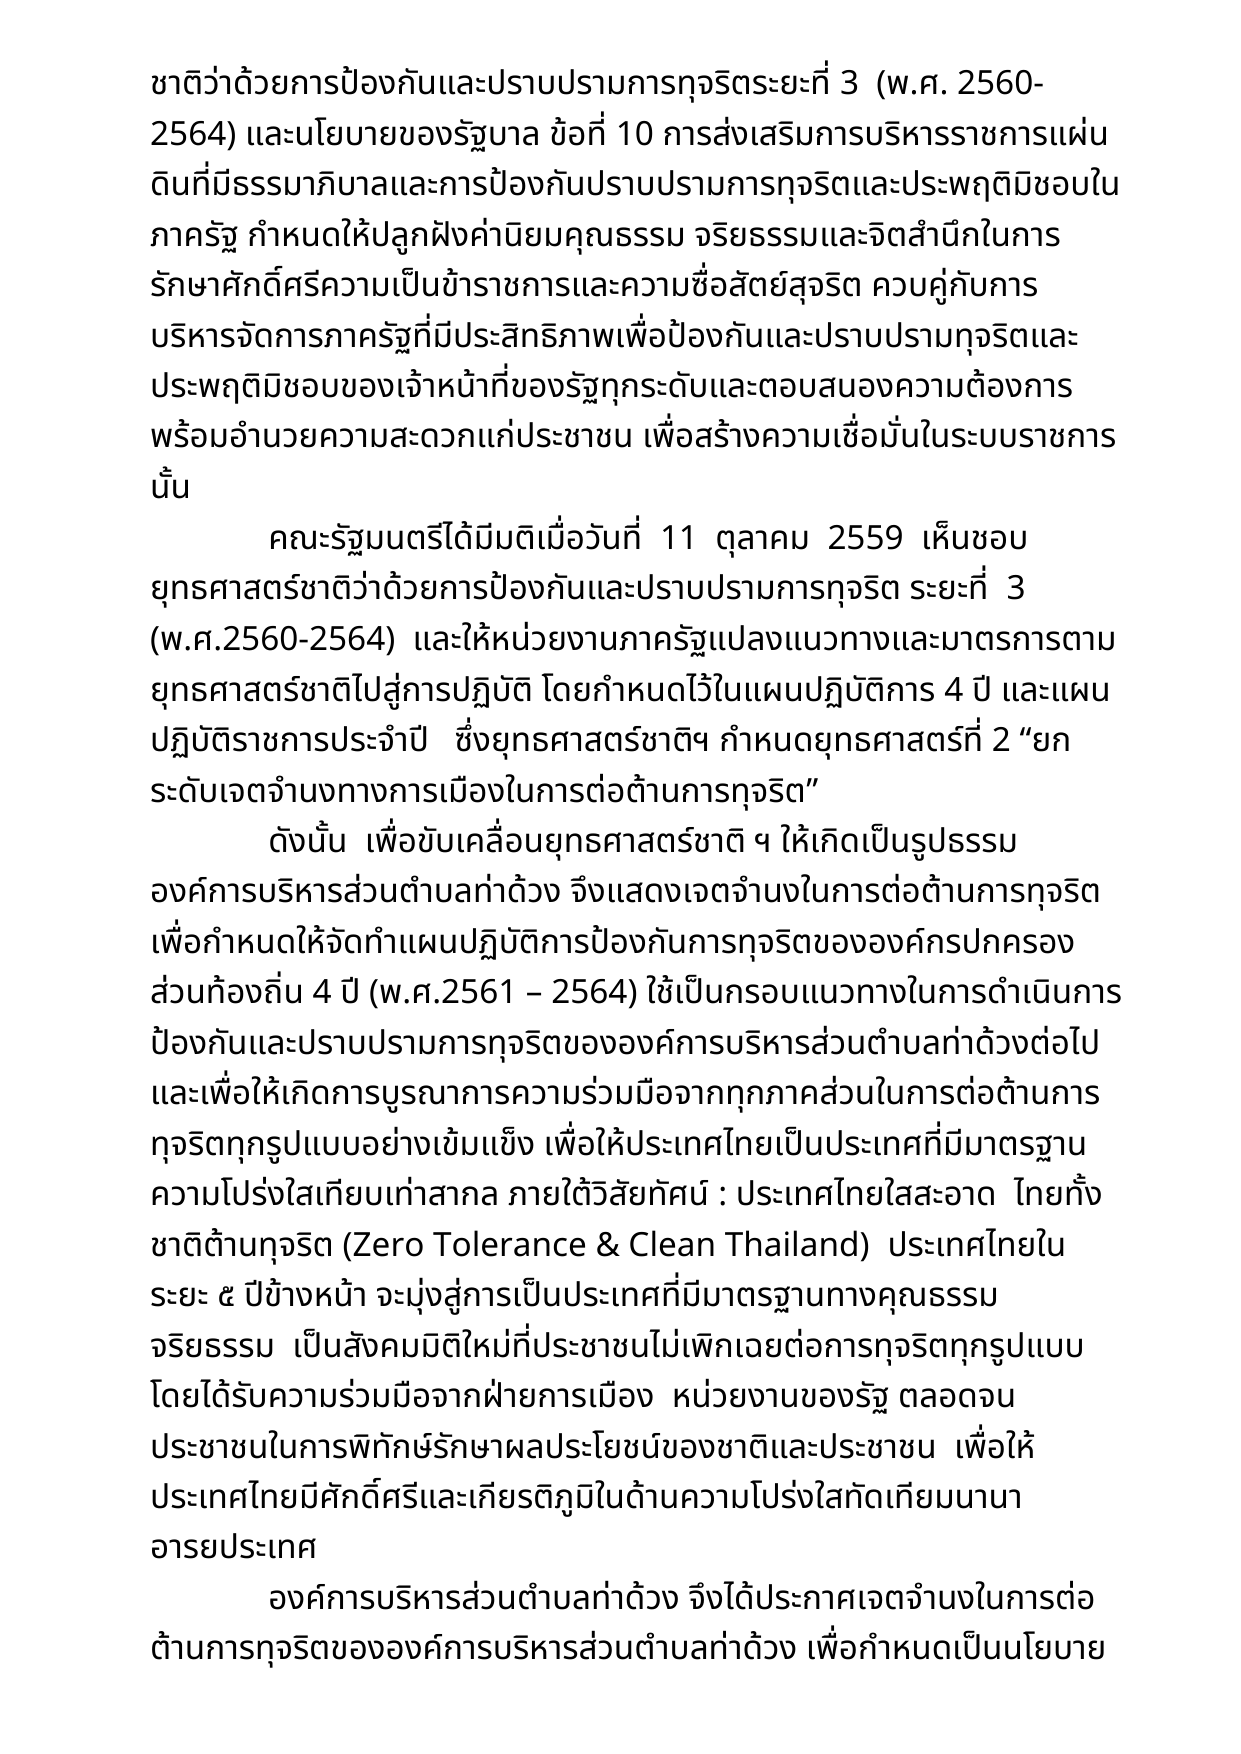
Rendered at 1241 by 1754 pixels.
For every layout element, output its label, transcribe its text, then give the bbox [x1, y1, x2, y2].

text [150, 59, 1122, 513]
text คณะรัฐมนตรีได้มีมติเมื่อวันที่ 11 ตุลาคม 2559 เห็นชอบยุทธศาสตร์ชาติว่าด้วยการป้องกันและปราบปรามการทุจริต ระยะที่ 3 (พ.ศ.2560-2564) และให้หน่วยงานภาครัฐแปลงแนวทางและมาตรการตามยุทธศาสตร์ชาติไปสู่การปฏิบัติ โดยกำหนดไว้ในแผนปฏิบัติการ 4 ปี และแผนปฏิบัติราชการประจำปี ซึ่งยุทธศาสตร์ชาติฯ กำหนดยุทธศาสตร์ที่ 2 “ยกระดับเจตจำนงทางการเมืองในการต่อต้านการทุจริต” [150, 513, 1122, 817]
text ดังนั้น เพื่อขับเคลื่อนยุทธศาสตร์ชาติ ฯ ให้เกิดเป็นรูปธรรม องค์การบริหารส่วนตำบลท่าด้วง จึงแสดงเจตจำนงในการต่อต้านการทุจริต เพื่อกำหนดให้จัดทำแผนปฏิบัติการป้องกันการทุจริตขององค์กรปกครองส่วนท้องถิ่น 4 ปี (พ.ศ.2561 – 2564) ใช้เป็นกรอบแนวทางในการดำเนินการป้องกันและปราบปรามการทุจริตขององค์การบริหารส่วนตำบลท่าด้วงต่อไป และเพื่อให้เกิดการบูรณาการความร่วมมือจากทุกภาคส่วนในการต่อต้านการทุจริตทุกรูปแบบอย่างเข้มแข็ง เพื่อให้ประเทศไทยเป็นประเทศที่มีมาตรฐานความโปร่งใสเทียบเท่าสากล ภายใต้วิสัยทัศน์ : ประเทศไทยใสสะอาด ไทยทั้งชาติต้านทุจริต (Zero Tolerance & Clean Thailand) ประเทศไทยในระยะ ๕ ปีข้างหน้า จะมุ่งสู่การเป็นประเทศที่มีมาตรฐานทางคุณธรรมจริยธรรม เป็นสังคมมิติใหม่ที่ประชาชนไม่เพิกเฉยต่อการทุจริตทุกรูปแบบ โดยได้รับความร่วมมือจากฝ่ายการเมือง หน่วยงานของรัฐ ตลอดจนประชาชนในการพิทักษ์รักษาผลประโยชน์ของชาติและประชาชน เพื่อให้ประเทศไทยมีศักดิ์ศรีและเกียรติภูมิในด้านความโปร่งใสทัดเทียมนานาอารยประเทศ [150, 817, 1122, 1574]
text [150, 1574, 1122, 1675]
